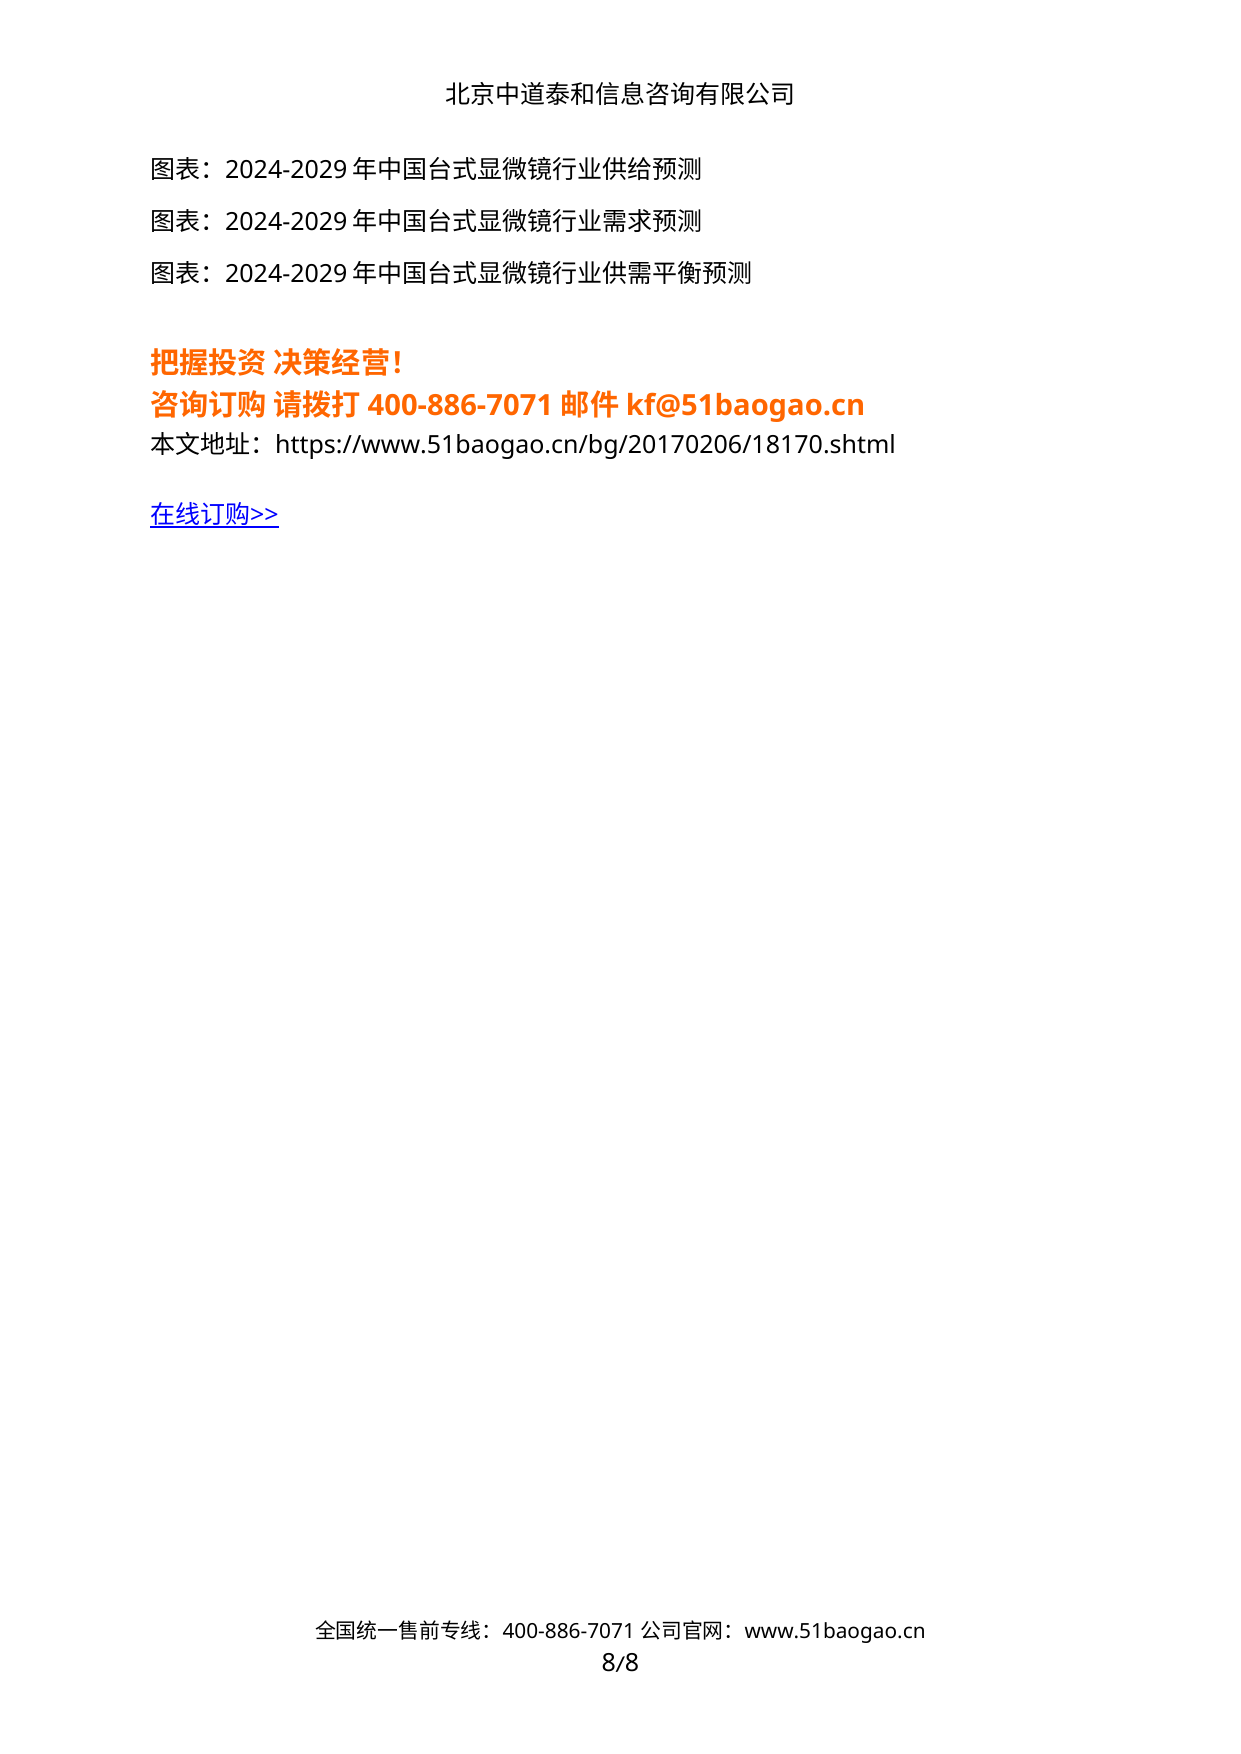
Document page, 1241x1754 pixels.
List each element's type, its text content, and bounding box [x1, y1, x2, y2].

text 把握投资 决策经营！咨询订购 请拨打 400-886-7071 邮件 kf@51baogao.cn本文地址：https://www.51baogao.cn/bg/20170206/18170.shtml [150, 306, 1090, 461]
text 图表：2024-2029年中国台式显微镜行业供需平衡预测 [150, 254, 1090, 290]
text 图表：2024-2029年中国台式显微镜行业需求预测 [150, 202, 1090, 238]
text 在线订购>> [150, 461, 1090, 531]
text 图表：2024-2029年中国台式显微镜行业供给预测 [150, 150, 1090, 186]
